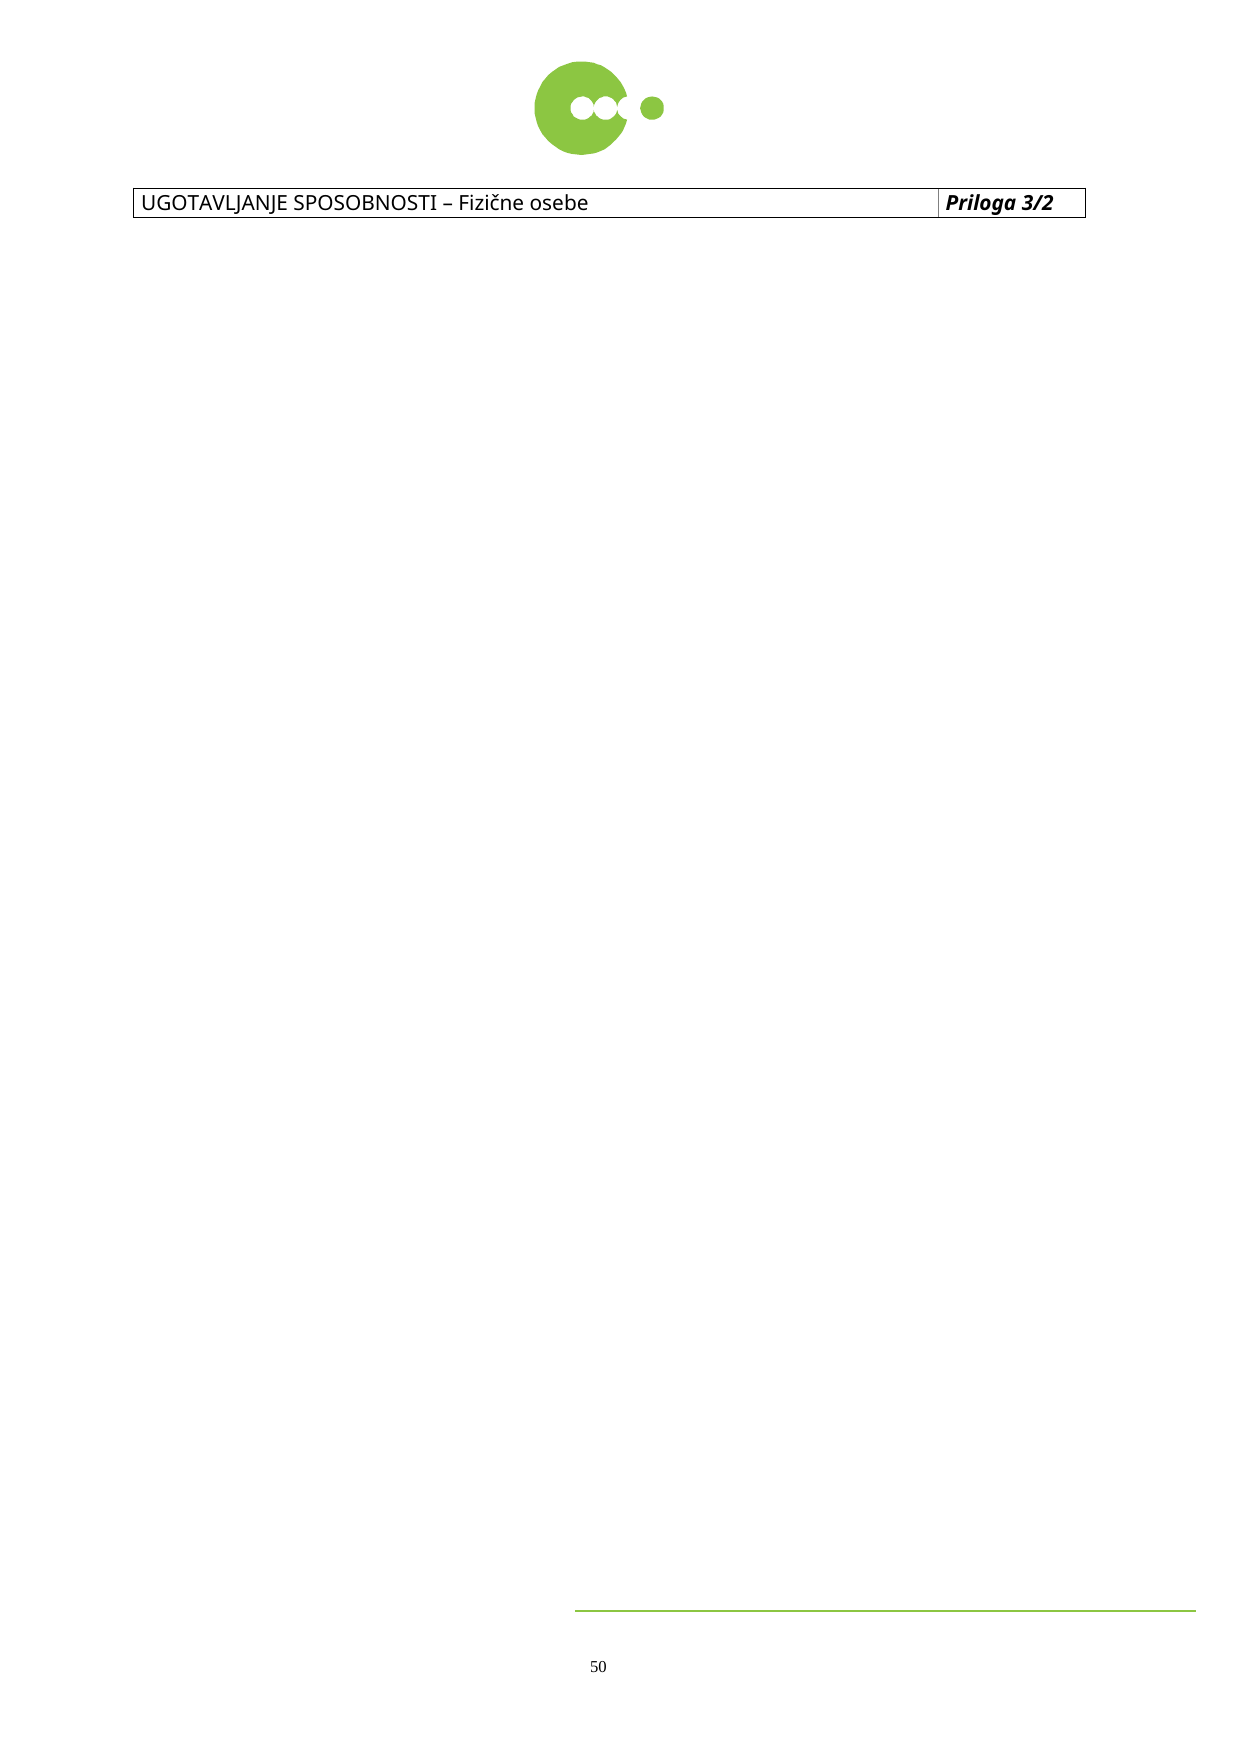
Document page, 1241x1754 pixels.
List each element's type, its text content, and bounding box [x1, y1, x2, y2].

table_header Priloga 3/2 [939, 189, 1085, 217]
table_header UGOTAVLJANJE SPOSOBNOSTI – Fizične osebe [134, 189, 938, 217]
